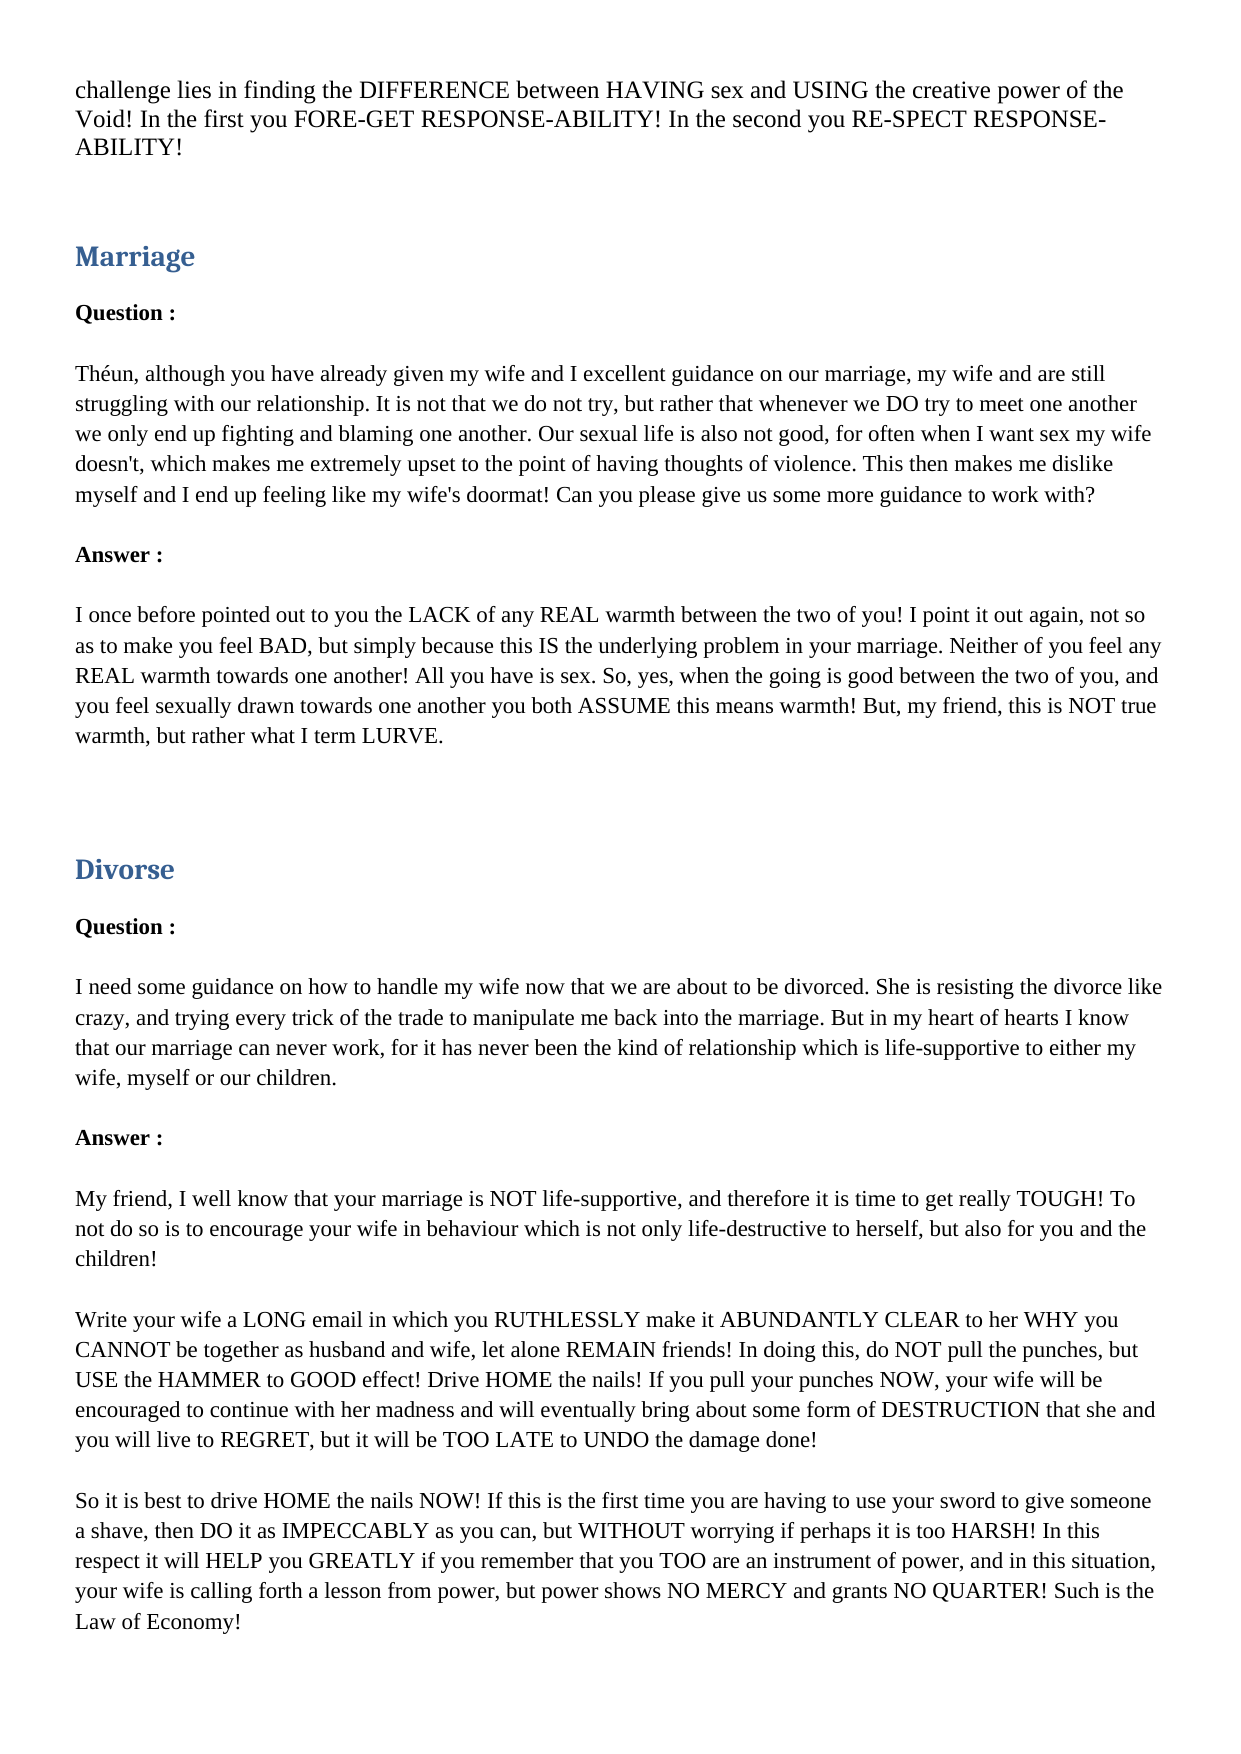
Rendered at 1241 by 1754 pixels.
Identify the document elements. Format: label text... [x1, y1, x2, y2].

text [75, 913, 1165, 1664]
text Question : Théun, although you have already given my wife and I excellent guidance on our marriage, my wife and are still struggling with our relationship. It is not that we do not try, but rather that whenever we DO try to meet one another we only end up fighting and blaming one another. Our sexual life is also not good, for often when I want sex my wife doesn't, which makes me extremely upset to the point of having thoughts of violence. This then makes me dislike myself and I end up feeling like my wife's doormat! Can you please give us some more guidance to work with? Answer : I once before pointed out to you the LACK of any REAL warmth between the two of you! I point it out again, not so as to make you feel BAD, but simply because this IS the underlying problem in your marriage. Neither of you feel any REAL warmth towards one another! All you have is sex. So, yes, when the going is good between the two of you, and you feel sexually drawn towards one another you both ASSUME this means warmth! But, my friend, this is NOT true warmth, but rather what I term LURVE. [75, 299, 1165, 749]
subtitle Marriage [75, 240, 1165, 273]
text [75, 75, 1165, 161]
subtitle Divorse [75, 853, 1165, 887]
